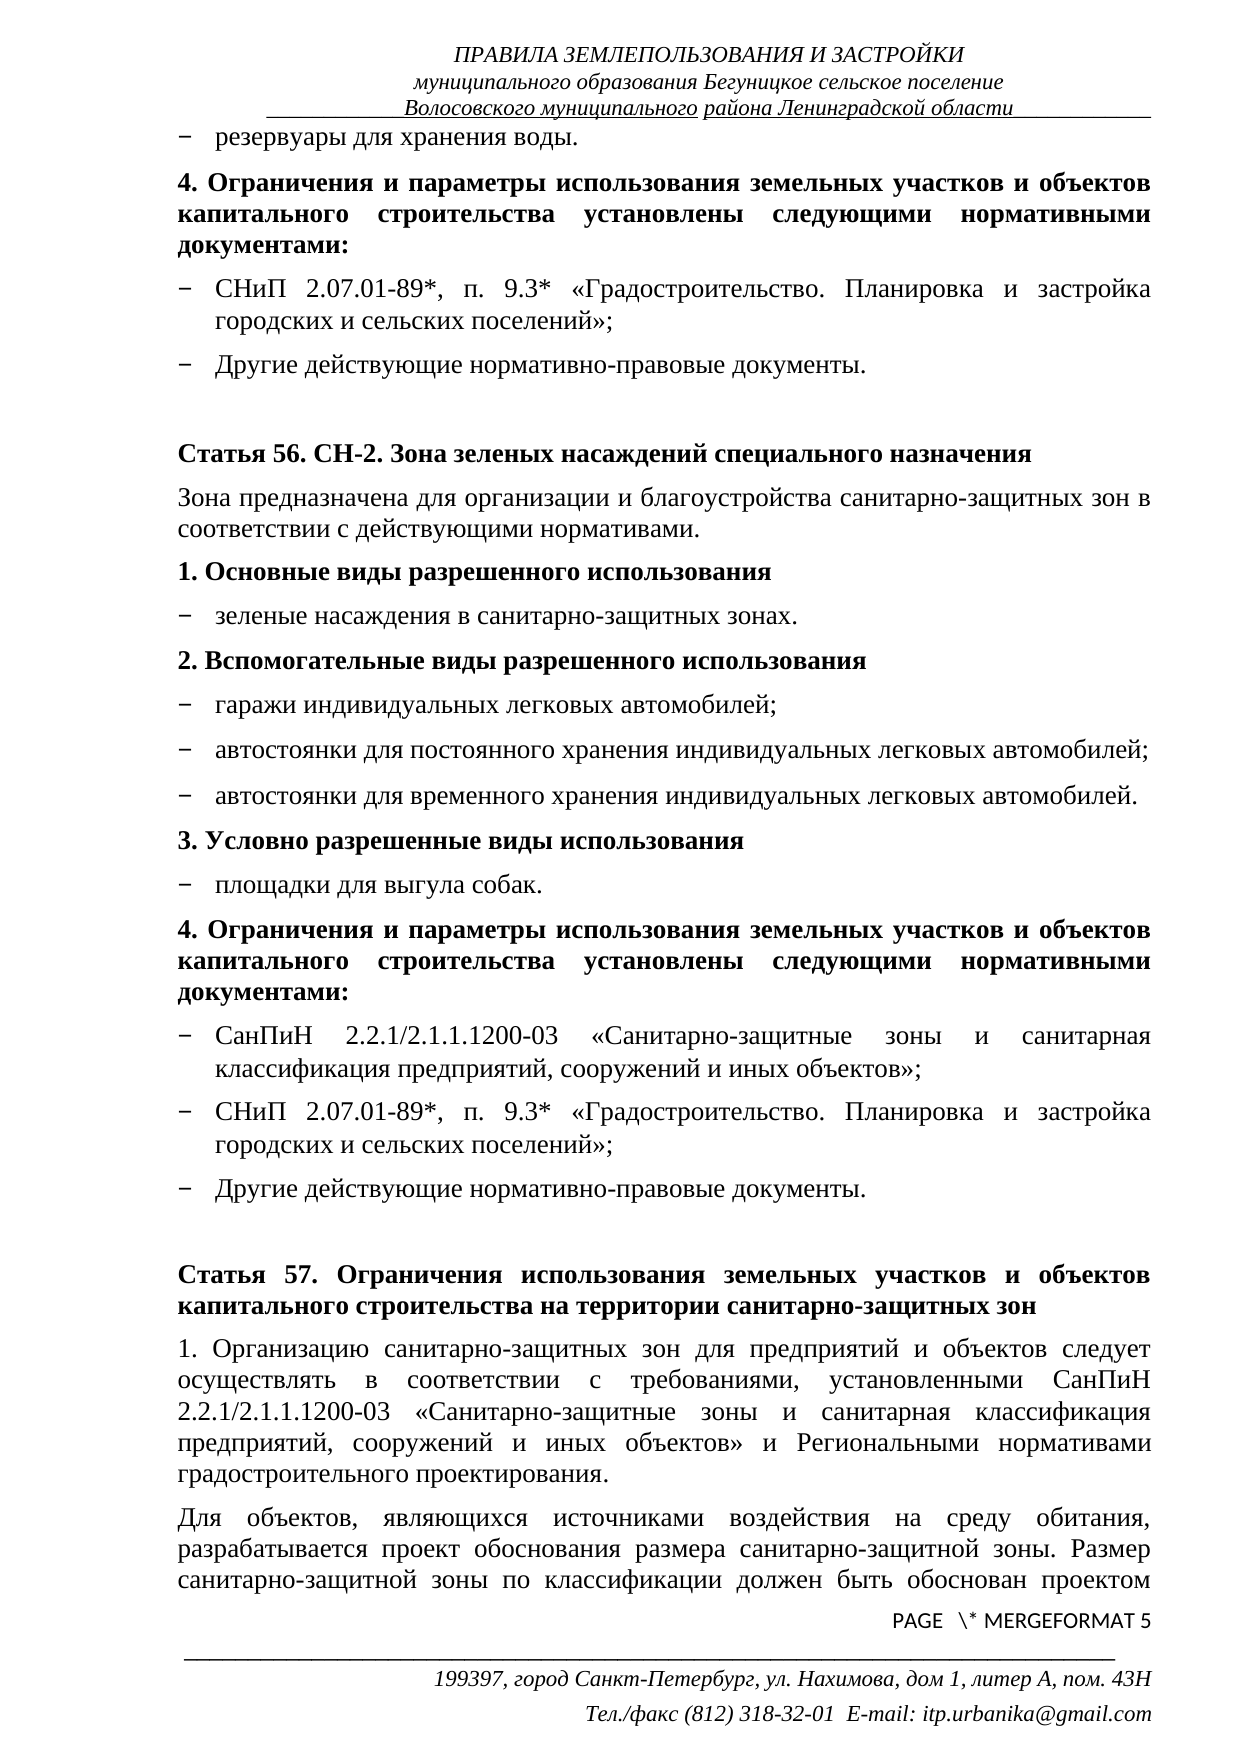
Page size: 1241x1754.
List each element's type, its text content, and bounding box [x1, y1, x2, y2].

list автостоянки для временного хранения индивидуальных легковых автомобилей. [177, 779, 1152, 812]
subtitle Статья 56. СН-2. Зона зеленых насаждений специального назначения [177, 437, 1152, 468]
list гаражи индивидуальных легковых автомобилей; [177, 688, 1152, 721]
text 4. Ограничения и параметры использования земельных участков и объектов капитального строительства установлены следующими нормативными документами: [177, 913, 1152, 1006]
list СанПиН 2.2.1/2.1.1.1200-03 «Санитарно-защитные зоны и санитарная классификация предприятий, сооружений и иных объектов»; [177, 1019, 1152, 1083]
text 3. Условно разрешенные виды использования [177, 824, 1152, 855]
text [177, 1501, 1152, 1594]
list автостоянки для постоянного хранения индивидуальных легковых автомобилей; [177, 733, 1152, 766]
subtitle Статья 57. Ограничения использования земельных участков и объектов капитального строительства на территории санитарно-защитных зон [177, 1258, 1152, 1320]
text 2. Вспомогательные виды разрешенного использования [177, 644, 1152, 676]
text 1. Основные виды разрешенного использования [177, 556, 1152, 587]
list площадки для выгула собак. [177, 868, 1152, 901]
text 1. Организацию санитарно-защитных зон для предприятий и объектов следует осуществлять в соответствии с требованиями, установленными СанПиН 2.2.1/2.1.1.1200-03 «Санитарно-защитные зоны и санитарная классификация предприятий, сооружений и иных объектов» и Региональными нормативами градостроительного проектирования. [177, 1332, 1152, 1488]
list СНиП 2.07.01-89*, п. 9.3* «Градостроительство. Планировка и застройка городских и сельских поселений»; [177, 272, 1152, 336]
list зеленые насаждения в санитарно-защитных зонах. [177, 599, 1152, 632]
list СНиП 2.07.01-89*, п. 9.3* «Градостроительство. Планировка и застройка городских и сельских поселений»; [177, 1095, 1152, 1159]
text Зона предназначена для организации и благоустройства санитарно-защитных зон в соответствии с действующими нормативами. [177, 481, 1152, 543]
list резервуары для хранения воды. [177, 120, 1152, 153]
list Другие действующие нормативно-правовые документы. [177, 348, 1152, 381]
text 4. Ограничения и параметры использования земельных участков и объектов капитального строительства установлены следующими нормативными документами: [177, 166, 1152, 259]
list Другие действующие нормативно-правовые документы. [177, 1172, 1152, 1205]
